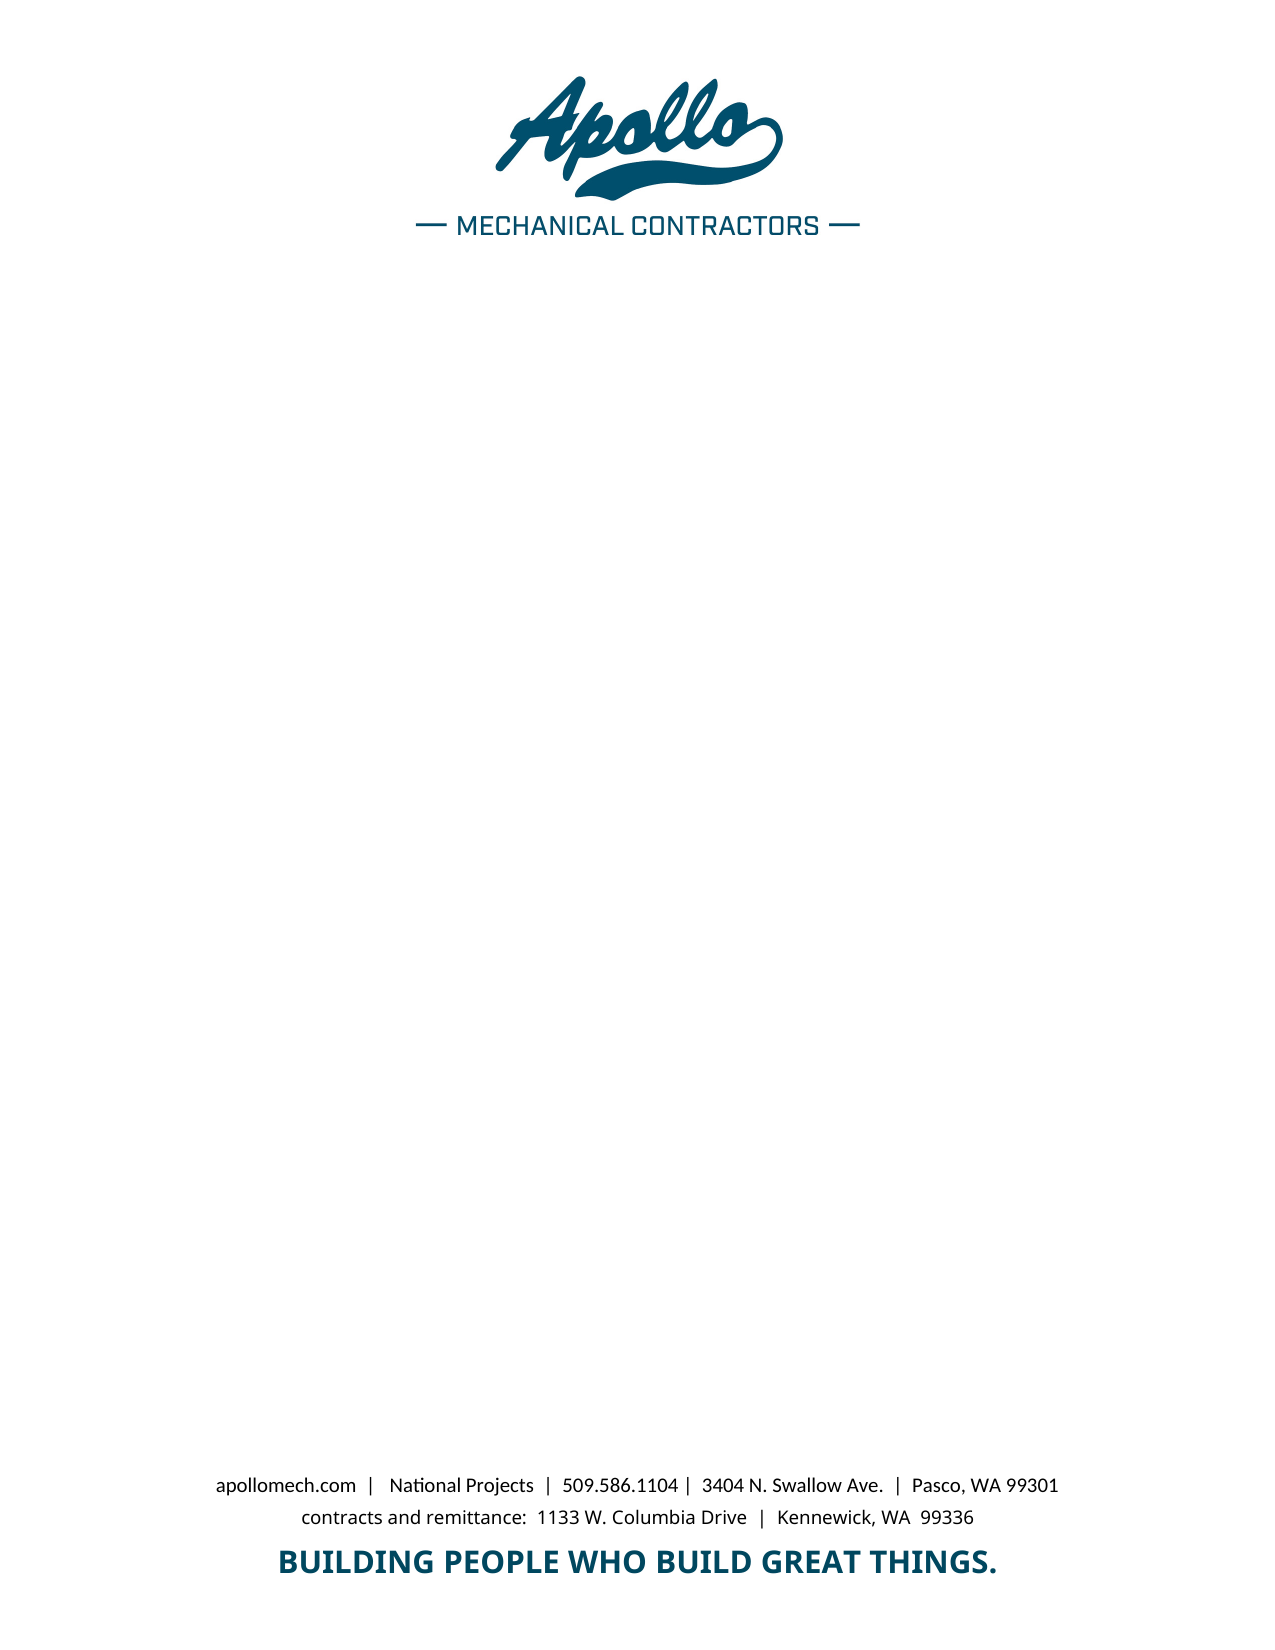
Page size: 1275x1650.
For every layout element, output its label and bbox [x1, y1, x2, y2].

picture [791, 228, 798, 235]
picture [596, 230, 605, 235]
picture [535, 230, 544, 235]
picture [671, 223, 679, 235]
picture [791, 219, 798, 225]
picture [412, 75, 863, 235]
picture [554, 224, 561, 235]
picture [653, 219, 661, 232]
picture [461, 224, 473, 235]
picture [773, 219, 780, 232]
picture [722, 230, 732, 235]
picture [517, 227, 525, 235]
picture [706, 228, 713, 235]
picture [706, 219, 713, 225]
